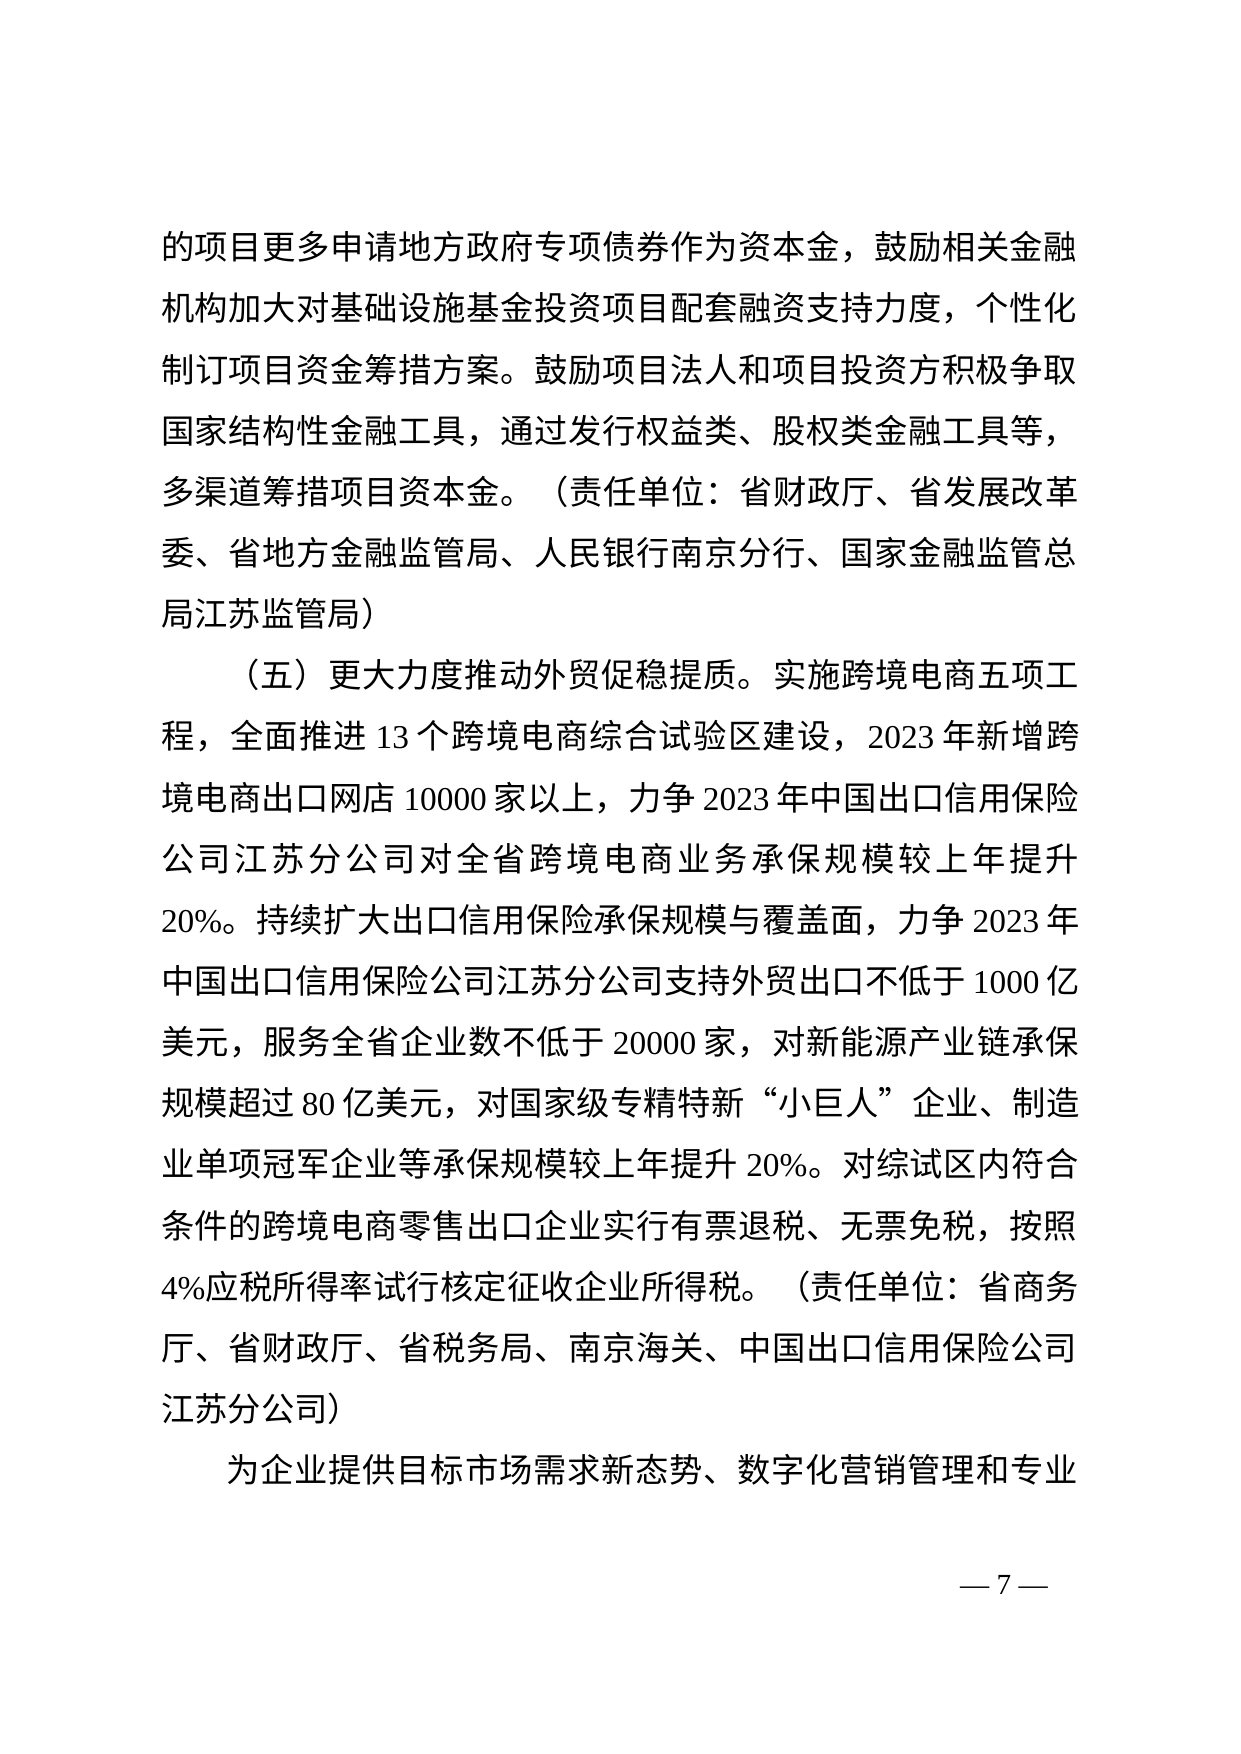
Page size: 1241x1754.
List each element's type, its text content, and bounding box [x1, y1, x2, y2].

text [161, 211, 1079, 639]
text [161, 1434, 1079, 1495]
text （五）更大力度推动外贸促稳提质。实施跨境电商五项工程，全面推进13个跨境电商综合试验区建设，2023年新增跨境电商出口网店10000家以上，力争2023年中国出口信用保险公司江苏分公司对全省跨境电商业务承保规模较上年提升20%。持续扩大出口信用保险承保规模与覆盖面，力争2023年中国出口信用保险公司江苏分公司支持外贸出口不低于1000亿美元，服务全省企业数不低于20000家，对新能源产业链承保规模超过80亿美元，对国家级专精特新“小巨人”企业、制造业单项冠军企业等承保规模较上年提升20%。对综试区内符合条件的跨境电商零售出口企业实行有票退税、无票免税，按照4%应税所得率试行核定征收企业所得税。（责任单位：省商务厅、省财政厅、省税务局、南京海关、中国出口信用保险公司江苏分公司） [161, 639, 1079, 1434]
